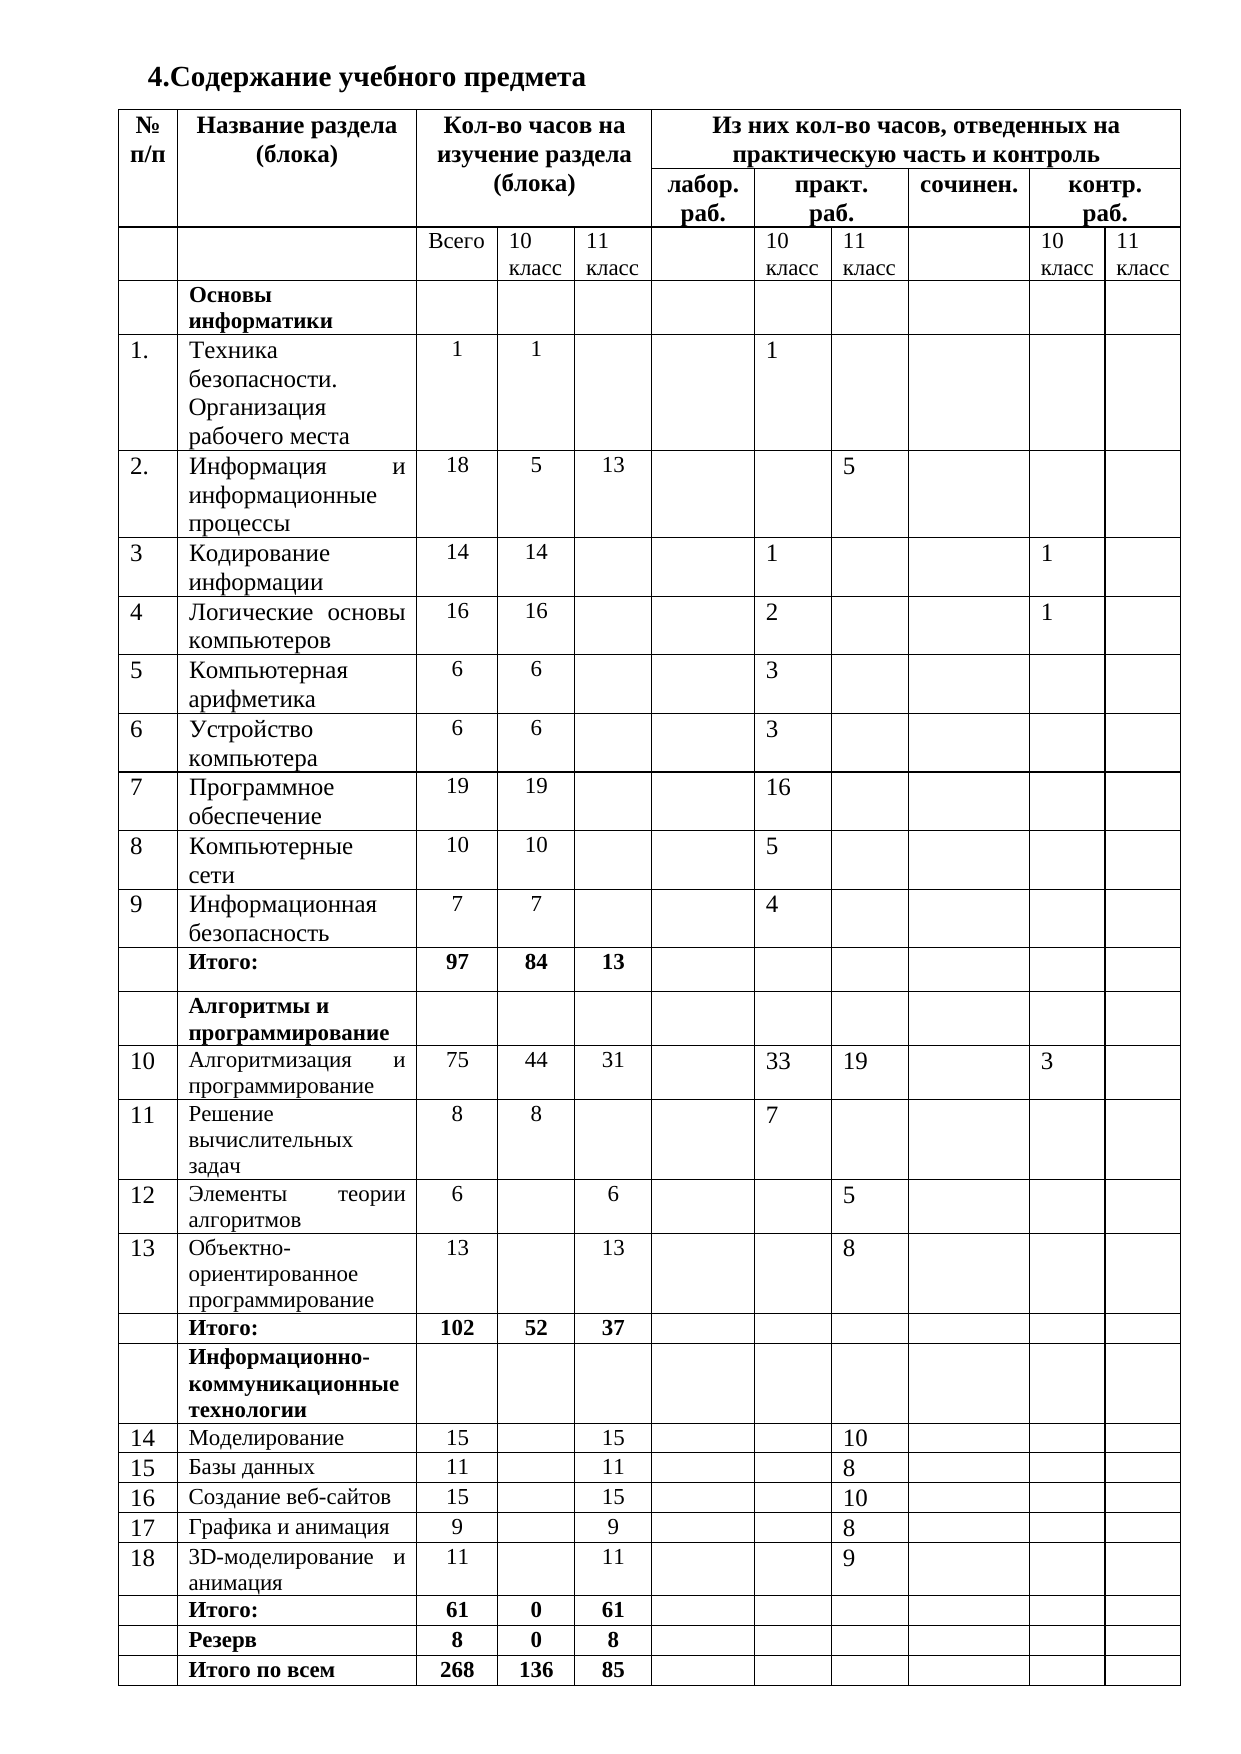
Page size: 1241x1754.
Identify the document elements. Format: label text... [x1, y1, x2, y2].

table_cell 13 [119, 1234, 177, 1313]
table_cell 15 [575, 1424, 651, 1452]
table_cell [498, 1513, 574, 1542]
table_cell [755, 1453, 831, 1482]
table_cell [575, 597, 651, 654]
table_cell [909, 1543, 1029, 1595]
table_cell [119, 228, 177, 280]
table_cell [1106, 773, 1180, 830]
table_cell [417, 992, 497, 1045]
table_cell [755, 1543, 831, 1595]
table_cell [832, 1100, 908, 1179]
table_cell [832, 1596, 908, 1625]
table_cell [652, 1626, 754, 1655]
table_cell 14 [417, 538, 497, 596]
table_cell [652, 1656, 754, 1685]
table_cell [417, 1344, 497, 1422]
table_cell 11 класс [1106, 228, 1180, 280]
table_cell [755, 1626, 831, 1655]
table_cell [575, 538, 651, 596]
table_cell [119, 992, 177, 1045]
table_cell Объектно-ориентированное программирование [178, 1234, 416, 1313]
table_cell [1106, 992, 1180, 1045]
table_cell 10 класс [1030, 228, 1104, 280]
table_cell [119, 1596, 177, 1625]
table_cell [1030, 831, 1104, 888]
table_cell 2 [755, 597, 831, 654]
table_cell 13 [575, 451, 651, 537]
table_cell [498, 1543, 574, 1595]
table_cell [417, 281, 497, 334]
table_cell Итого: [178, 1314, 416, 1342]
table_cell [1030, 1180, 1104, 1232]
table_cell [909, 948, 1029, 991]
table_cell 18 [119, 1543, 177, 1595]
table_cell [1030, 1543, 1104, 1595]
table_cell [575, 890, 651, 947]
table_cell [119, 1344, 177, 1422]
table_cell 1 [498, 335, 574, 450]
table_cell Логические основы компьютеров [178, 597, 416, 654]
table_cell 13 [575, 1234, 651, 1313]
table_cell [498, 1344, 574, 1422]
table_cell [652, 597, 754, 654]
table_cell 10 [832, 1483, 908, 1512]
table_cell [1106, 451, 1180, 537]
table_cell 13 [417, 1234, 497, 1313]
table_cell 7 [119, 773, 177, 830]
table_cell [1106, 538, 1180, 596]
table_cell [909, 655, 1029, 713]
table_cell 10 [498, 831, 574, 888]
table_cell Компьютерная арифметика [178, 655, 416, 713]
table_cell [1106, 714, 1180, 771]
table_cell [498, 1234, 574, 1313]
table_cell [832, 890, 908, 947]
table_cell 2. [119, 451, 177, 537]
table_cell [652, 228, 754, 280]
table_cell 52 [498, 1314, 574, 1342]
table_cell 8 [832, 1513, 908, 1542]
table_cell 16 [119, 1483, 177, 1512]
table_cell Моделирование [178, 1424, 416, 1452]
table_cell [1030, 948, 1104, 991]
table_cell [1106, 1656, 1180, 1685]
table_cell 4 [119, 597, 177, 654]
table_cell [1106, 335, 1180, 450]
table_cell [909, 1453, 1029, 1482]
table_cell 0 [498, 1626, 574, 1655]
table_cell [1030, 655, 1104, 713]
table_cell 19 [417, 773, 497, 830]
table_cell 4 [755, 890, 831, 947]
table_cell [1030, 281, 1104, 334]
table_cell [119, 281, 177, 334]
table_cell 11 [119, 1100, 177, 1179]
table_cell [1106, 281, 1180, 334]
table_cell 75 [417, 1046, 497, 1099]
table_cell 10 класс [755, 228, 831, 280]
table_cell [832, 773, 908, 830]
table_cell [755, 1596, 831, 1625]
table_cell 97 [417, 948, 497, 991]
table_cell [755, 992, 831, 1045]
table_cell [652, 1314, 754, 1342]
table_cell 3 [1030, 1046, 1104, 1099]
table_cell Программное обеспечение [178, 773, 416, 830]
table_cell 132 [575, 1656, 651, 1685]
table_cell [909, 1344, 1029, 1422]
table_cell 9 [119, 890, 177, 947]
table_cell [652, 948, 754, 991]
table_cell Всего [417, 228, 497, 280]
table_cell Устройство компьютера [178, 714, 416, 771]
table_cell [909, 1100, 1029, 1179]
table_cell [498, 281, 574, 334]
table_cell 5 [119, 655, 177, 713]
table_cell [652, 890, 754, 947]
table_cell 11 [417, 1453, 497, 1482]
table_cell [832, 335, 908, 450]
table_cell [909, 281, 1029, 334]
table_header № п/п [119, 110, 177, 226]
table_cell Создание веб-сайтов [178, 1483, 416, 1512]
table_cell Компьютерные сети [178, 831, 416, 888]
table_cell 5 [755, 831, 831, 888]
table_cell 11 класс [832, 228, 908, 280]
table_cell 19 [498, 773, 574, 830]
table_cell 16 [755, 773, 831, 830]
table_cell 0 [498, 1596, 574, 1625]
table_cell [1030, 1596, 1104, 1625]
table_cell [652, 1344, 754, 1422]
text 4.Содержание учебного предмета [118, 59, 1181, 93]
table_cell [1106, 1046, 1180, 1099]
table_cell 10 [119, 1046, 177, 1099]
table_cell 10 [832, 1424, 908, 1452]
table_cell [1106, 1100, 1180, 1179]
table_cell [755, 1180, 831, 1232]
table_cell Техника безопасности. Организация рабочего места [178, 335, 416, 450]
table_cell Информационно-коммуникационные технологии [178, 1344, 416, 1422]
table_cell Кодирование информации [178, 538, 416, 596]
table_cell 18 [417, 451, 497, 537]
table_cell 6 [417, 714, 497, 771]
table_cell 14 [498, 538, 574, 596]
table_cell [1030, 335, 1104, 450]
table_cell Элементы теории алгоритмов [178, 1180, 416, 1232]
table_cell 44 [498, 1046, 574, 1099]
table_cell 15 [119, 1453, 177, 1482]
table_cell [1030, 1234, 1104, 1313]
table_cell [119, 948, 177, 991]
table_cell [575, 281, 651, 334]
table_cell [575, 655, 651, 713]
table_cell [909, 1596, 1029, 1625]
table_header Название раздела (блока) [178, 110, 416, 226]
table_cell 268 [417, 1656, 497, 1685]
table_cell [1106, 597, 1180, 654]
table_cell [909, 538, 1029, 596]
table_cell 31 [575, 1046, 651, 1099]
table_cell [832, 714, 908, 771]
table_cell [1106, 1314, 1180, 1342]
table_cell 12 [119, 1180, 177, 1232]
table_cell [832, 992, 908, 1045]
table_cell 1 [755, 538, 831, 596]
table_cell Алгоритмизация и программирование [178, 1046, 416, 1099]
table_cell 5 [832, 1180, 908, 1232]
table_cell 7 [755, 1100, 831, 1179]
table_cell 15 [417, 1483, 497, 1512]
table_cell [909, 1656, 1029, 1685]
table_cell [909, 1180, 1029, 1232]
table_cell лабор. раб. [652, 169, 754, 226]
table_cell [755, 1483, 831, 1512]
table_cell 16 [417, 597, 497, 654]
table_cell [909, 890, 1029, 947]
table_cell 6 [498, 655, 574, 713]
table_cell [909, 335, 1029, 450]
table_cell [652, 655, 754, 713]
table_cell 14 [119, 1424, 177, 1452]
table_cell [755, 948, 831, 991]
table_cell [909, 1424, 1029, 1452]
table_cell [1030, 1656, 1104, 1685]
table_cell [755, 1656, 831, 1685]
table_cell Основы информатики [178, 281, 416, 334]
table_cell Резерв [178, 1626, 416, 1655]
table_cell [1030, 890, 1104, 947]
table_cell [119, 1656, 177, 1685]
table_cell 3 [755, 655, 831, 713]
table_cell [755, 281, 831, 334]
table_cell [755, 451, 831, 537]
table_cell [119, 1626, 177, 1655]
table_cell [832, 1344, 908, 1422]
table_cell 1 [755, 335, 831, 450]
table_cell 11 [575, 1543, 651, 1595]
table_cell 84 [498, 948, 574, 991]
table_cell [1030, 1100, 1104, 1179]
table_cell [652, 1234, 754, 1313]
table_cell 13 [575, 948, 651, 991]
table_cell 6 [575, 1180, 651, 1232]
table_cell Итого: [178, 1596, 416, 1625]
table_cell [652, 773, 754, 830]
table_cell [909, 1046, 1029, 1099]
table_cell Итого: [178, 948, 416, 991]
table_cell практ. раб. [755, 169, 908, 226]
table_cell 6 [417, 1180, 497, 1232]
table_cell [909, 1626, 1029, 1655]
table_header Из них кол-во часов, отведенных на практическую часть и контроль [652, 110, 1180, 168]
table_cell 33 [755, 1046, 831, 1099]
table_cell [1030, 1626, 1104, 1655]
table_cell [1106, 1234, 1180, 1313]
table_cell [909, 831, 1029, 888]
table_cell 10 [417, 831, 497, 888]
table_cell [1030, 451, 1104, 537]
table_cell 19 [832, 1046, 908, 1099]
table_cell [119, 1314, 177, 1342]
table_cell [832, 655, 908, 713]
table_cell [1030, 992, 1104, 1045]
table_cell [832, 538, 908, 596]
table_cell [832, 1314, 908, 1342]
table_cell [1106, 831, 1180, 888]
table_cell [652, 1180, 754, 1232]
table_cell [575, 992, 651, 1045]
table_cell 7 [417, 890, 497, 947]
table_cell [1030, 1344, 1104, 1422]
table_cell [1106, 948, 1180, 991]
table_cell Базы данных [178, 1453, 416, 1482]
table_cell Решение вычислительных задач [178, 1100, 416, 1179]
table_cell [1030, 1513, 1104, 1542]
table_cell [755, 1234, 831, 1313]
table_cell [652, 831, 754, 888]
table_cell 8 [417, 1100, 497, 1179]
table_cell 9 [417, 1513, 497, 1542]
table_cell 9 [832, 1543, 908, 1595]
table_cell 8 [119, 831, 177, 888]
table_cell 6 [498, 714, 574, 771]
table_cell [1106, 1483, 1180, 1512]
table_cell 15 [417, 1424, 497, 1452]
table_cell [1106, 1626, 1180, 1655]
table_cell 11 класс [575, 228, 651, 280]
table_cell [1106, 655, 1180, 713]
table_cell 8 [575, 1626, 651, 1655]
table_cell [575, 1344, 651, 1422]
table_cell 8 [832, 1234, 908, 1313]
table_cell [909, 714, 1029, 771]
table_cell [755, 1344, 831, 1422]
table_cell [832, 1656, 908, 1685]
table_cell [909, 1234, 1029, 1313]
table_cell [909, 1513, 1029, 1542]
table_cell 6 [119, 714, 177, 771]
table_cell [652, 538, 754, 596]
table_cell [498, 1424, 574, 1452]
table_cell [178, 228, 416, 280]
table_cell 5 [498, 451, 574, 537]
table_cell 15 [575, 1483, 651, 1512]
table_cell [575, 335, 651, 450]
table_cell [652, 714, 754, 771]
table_cell [909, 451, 1029, 537]
table_cell 8 [498, 1100, 574, 1179]
table_cell [832, 1626, 908, 1655]
table_cell [832, 831, 908, 888]
table_cell 6 [417, 655, 497, 713]
table_cell [1030, 1453, 1104, 1482]
table_cell [1106, 1344, 1180, 1422]
table_cell 1 [417, 335, 497, 450]
table_cell [1106, 1513, 1180, 1542]
table_cell Алгоритмы и программирование [178, 992, 416, 1045]
table_cell [652, 992, 754, 1045]
table_cell [1106, 1424, 1180, 1452]
table_cell 7 [498, 890, 574, 947]
table_cell 17 [119, 1513, 177, 1542]
table_cell [652, 451, 754, 537]
table_cell 3 [755, 714, 831, 771]
table_cell [1106, 1180, 1180, 1232]
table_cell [178, 1656, 416, 1685]
table_cell [575, 1100, 651, 1179]
table_cell Графика и анимация [178, 1513, 416, 1542]
table_cell [1106, 1453, 1180, 1482]
table_cell [909, 597, 1029, 654]
table_cell [652, 281, 754, 334]
table_cell [652, 1596, 754, 1625]
table_cell [832, 281, 908, 334]
table_cell [652, 1046, 754, 1099]
table_cell [1030, 1314, 1104, 1342]
table_cell [909, 992, 1029, 1045]
table_cell [575, 714, 651, 771]
table_cell [1106, 1543, 1180, 1595]
table_cell [909, 228, 1029, 280]
table_cell [498, 992, 574, 1045]
table_cell 1. [119, 335, 177, 450]
table_cell [1030, 1424, 1104, 1452]
table_cell [652, 1424, 754, 1452]
table_cell [652, 1453, 754, 1482]
table_cell 1 [1030, 538, 1104, 596]
table_cell 16 [498, 597, 574, 654]
table_cell [832, 948, 908, 991]
table_cell 1 [1030, 597, 1104, 654]
table_cell [1030, 773, 1104, 830]
table_cell [1030, 1483, 1104, 1512]
table_cell [498, 1453, 574, 1482]
table_header Кол-во часов на изучение раздела (блока) [417, 110, 651, 226]
table_cell [652, 1513, 754, 1542]
table_cell 8 [417, 1626, 497, 1655]
table_cell [652, 335, 754, 450]
table_cell Информация и информационные процессы [178, 451, 416, 537]
table_cell [909, 773, 1029, 830]
table_cell 136 [498, 1656, 574, 1685]
table_cell [1030, 714, 1104, 771]
table_cell 8 [832, 1453, 908, 1482]
table_cell [1106, 1596, 1180, 1625]
table_cell 50 [575, 1314, 651, 1342]
table_cell 11 [575, 1453, 651, 1482]
table_cell [755, 1424, 831, 1452]
table_cell Информационная безопасность [178, 890, 416, 947]
table_cell [755, 1314, 831, 1342]
table_cell [498, 1483, 574, 1512]
table_cell 11 [417, 1543, 497, 1595]
table_cell [832, 597, 908, 654]
table_cell 102 [417, 1314, 497, 1342]
table_cell 9 [575, 1513, 651, 1542]
table_cell [652, 1100, 754, 1179]
table_cell [498, 1180, 574, 1232]
table_cell [909, 1314, 1029, 1342]
table_cell [652, 1483, 754, 1512]
table_cell 5 [832, 451, 908, 537]
table_cell 61 [575, 1596, 651, 1625]
table_cell [755, 1513, 831, 1542]
table_cell 3 [119, 538, 177, 596]
table_cell [909, 1483, 1029, 1512]
table_cell [1106, 890, 1180, 947]
table_cell 3D-моделирование и анимация [178, 1543, 416, 1595]
table_cell [575, 831, 651, 888]
table_cell [652, 1543, 754, 1595]
table_cell 10 класс [498, 228, 574, 280]
table_cell контр. раб. [1030, 169, 1180, 226]
table_cell 61 [417, 1596, 497, 1625]
table_cell сочинен. [909, 169, 1029, 226]
table_cell [575, 773, 651, 830]
